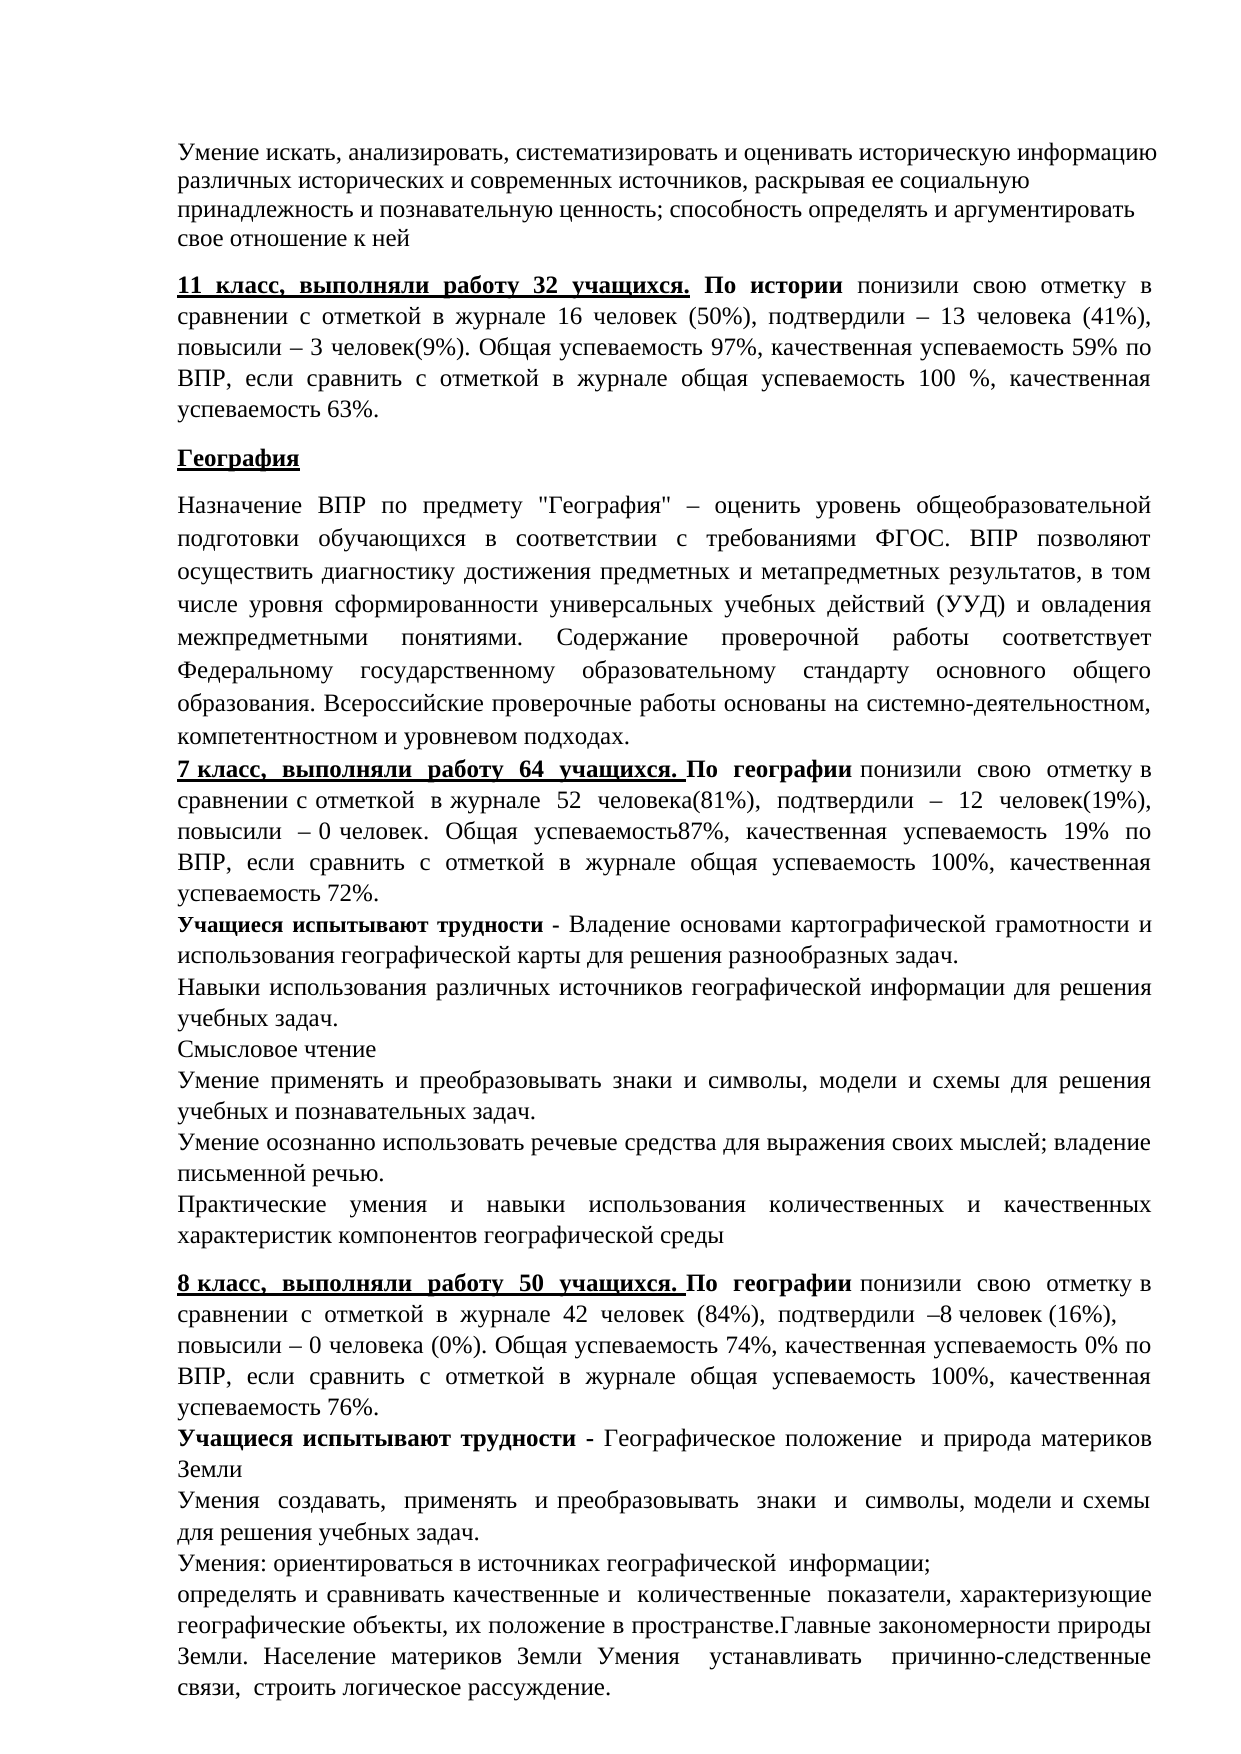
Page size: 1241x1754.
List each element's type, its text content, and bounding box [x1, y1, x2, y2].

text Умения создавать, применять и преобразовывать знаки и символы, модели и схемы для решения учебных задач. [177, 1486, 1152, 1545]
list Умение осознанно использовать речевые средства для выражения своих мыслей; владение письменной речью. [177, 1127, 1152, 1187]
text 11 класс, выполняли работу 32 учащихся. По истории понизили свою отметку в сравнении с отметкой в журнале 16 человек (50%), подтвердили – 13 человека (41%), повысили – 3 человек(9%). Общая успеваемость 97%, качественная успеваемость 59% по ВПР, если сравнить с отметкой в журнале общая успеваемость 100 %, качественная успеваемость 63%. [177, 270, 1152, 423]
list Умение применять и преобразовывать знаки и символы, модели и схемы для решения учебных и познавательных задач. [177, 1065, 1152, 1125]
list Смысловое чтение [177, 1034, 1152, 1063]
list Практические умения и навыки использования количественных и качественных характеристик компонентов географической среды [177, 1189, 1152, 1249]
text География [177, 443, 1163, 472]
text Учащиеся испытывают трудности - Географическое положение и природа материков Земли [177, 1423, 1152, 1483]
list Учащиеся испытывают трудности - Владение основами картографической грамотности и использования географической карты для решения разнообразных задач. [177, 909, 1152, 969]
text повысили – 0 человека (0%). Общая успеваемость 74%, качественная успеваемость 0% по ВПР, если сравнить с отметкой в журнале общая успеваемость 100%, качественная успеваемость 76%. [177, 1330, 1152, 1421]
text Назначение ВПР по предмету "География" – оценить уровень общеобразовательной подготовки обучающихся в соответствии с требованиями ФГОС. ВПР позволяют осуществить диагностику достижения предметных и метапредметных результатов, в том числе уровня сформированности универсальных учебных действий (УУД) и овладения межпредметными понятиями. Содержание проверочной работы соответствует Федеральному государственному образовательному стандарту основного общего образования. Всероссийские проверочные работы основаны на системно-деятельностном, компетентностном и уровневом подходах. [177, 490, 1152, 750]
list Навыки использования различных источников географической информации для решения учебных задач. [177, 972, 1152, 1032]
text определять и сравнивать качественные и количественные показатели, характеризующие географические объекты, их положение в пространстве.Главные закономерности природы Земли. Население материков Земли Умения устанавливать причинно-следственные связи, строить логическое рассуждение. [177, 1579, 1152, 1701]
text Умения: ориентироваться в источниках географической информации; [177, 1548, 1152, 1576]
list 7 класс, выполняли работу 64 учащихся. По географии понизили свою отметку в сравнении с отметкой в журнале 52 человека(81%), подтвердили – 12 человек(19%), повысили – 0 человек. Общая успеваемость87%, качественная успеваемость 19% по ВПР, если сравнить с отметкой в журнале общая успеваемость 100%, качественная успеваемость 72%. [177, 754, 1152, 907]
text Умение искать, анализировать, систематизировать и оценивать историческую информацию различных исторических и современных источников, раскрывая ее социальную принадлежность и познавательную ценность; способность определять и аргументировать свое отношение к ней [177, 137, 1163, 252]
list 8 класс, выполняли работу 50 учащихся. По географии понизили свою отметку в сравнении с отметкой в журнале 42 человек (84%), подтвердили –8 человек (16%), [177, 1268, 1152, 1328]
